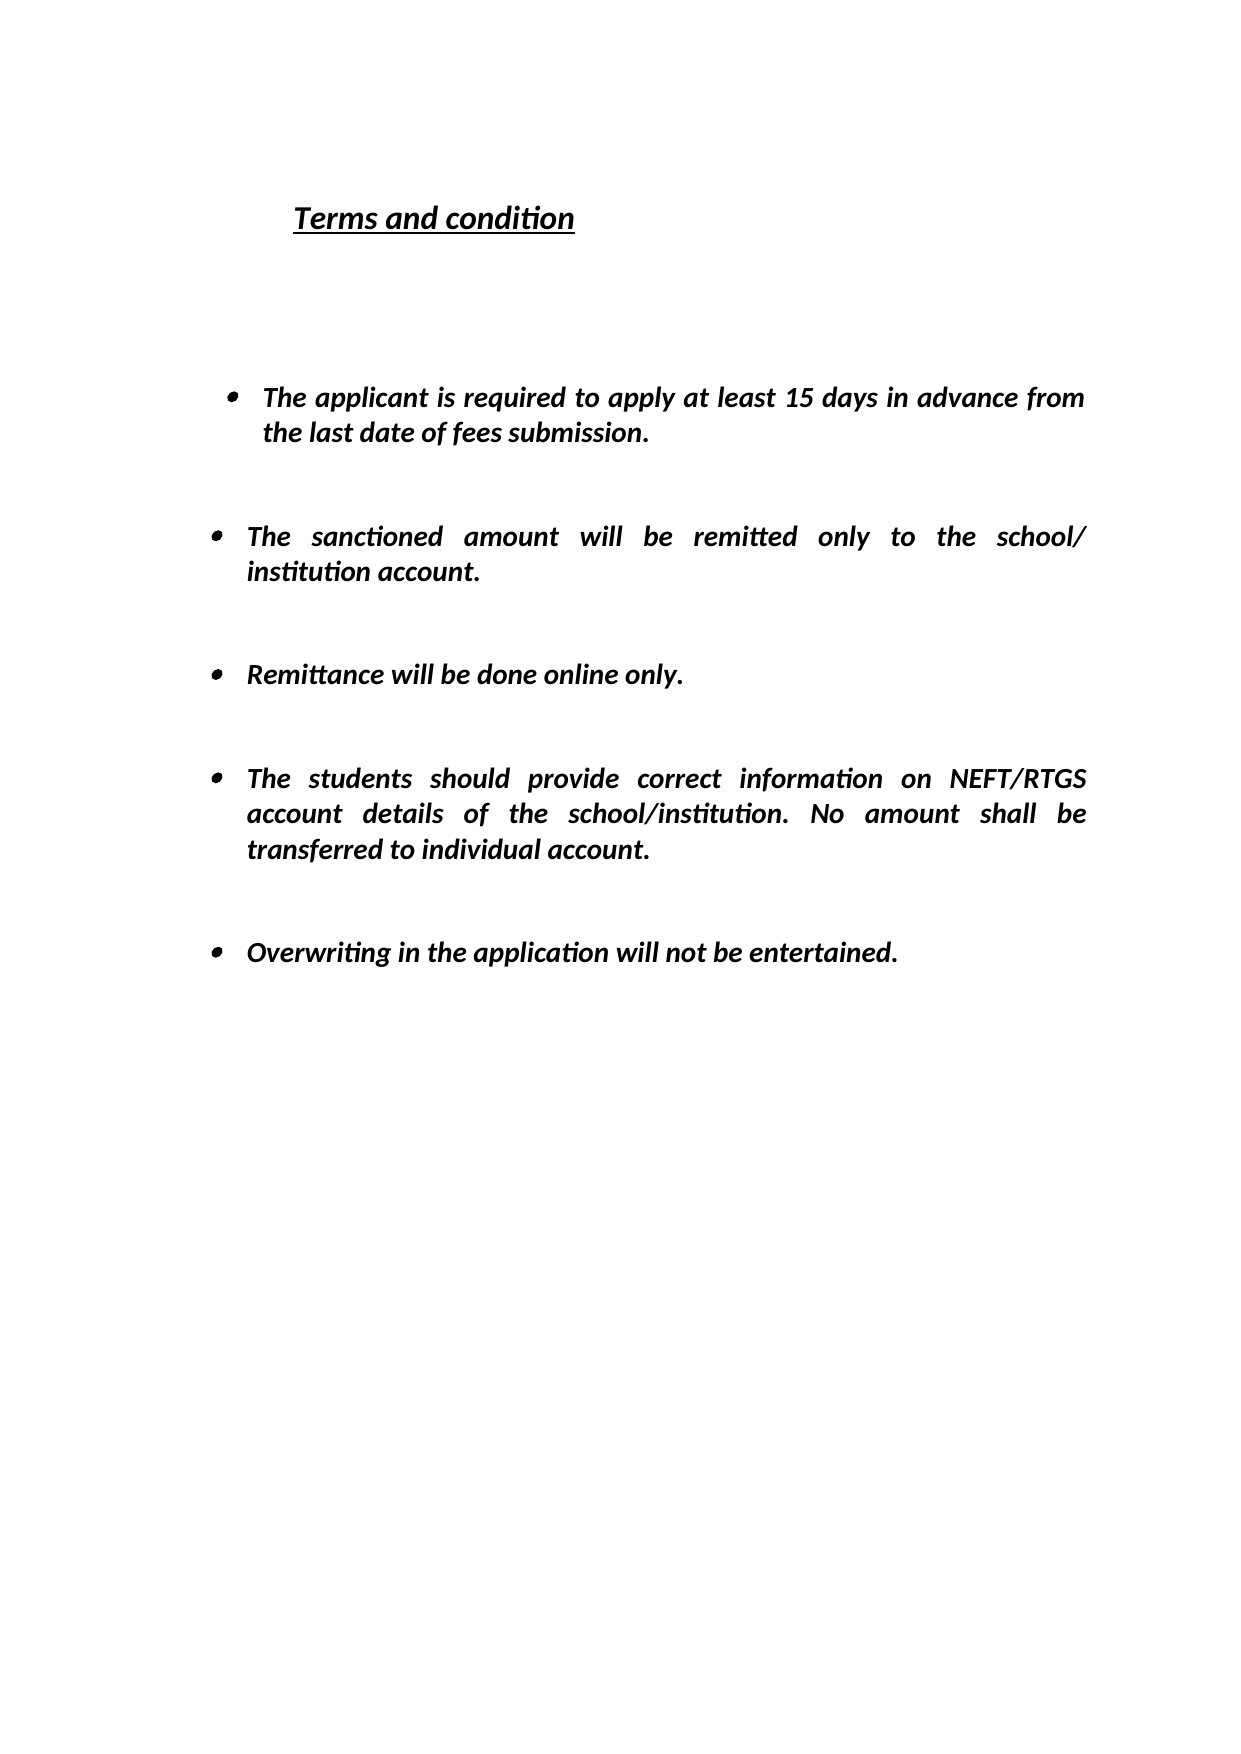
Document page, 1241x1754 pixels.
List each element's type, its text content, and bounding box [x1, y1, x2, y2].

list The sanctioned amount will be remitted only to the school/ institution account. [209, 518, 1090, 589]
list Remittance will be done online only. [209, 656, 1090, 692]
list The applicant is required to apply at least 15 days in advance from the last date of fees submission. [225, 379, 1090, 450]
list Overwriting in the application will not be entertained. [209, 934, 1090, 970]
text Terms and condition [150, 197, 1090, 238]
list The students should provide correct information on NEFT/RTGS account details of the school/institution. No amount shall be transferred to individual account. [209, 760, 1090, 867]
